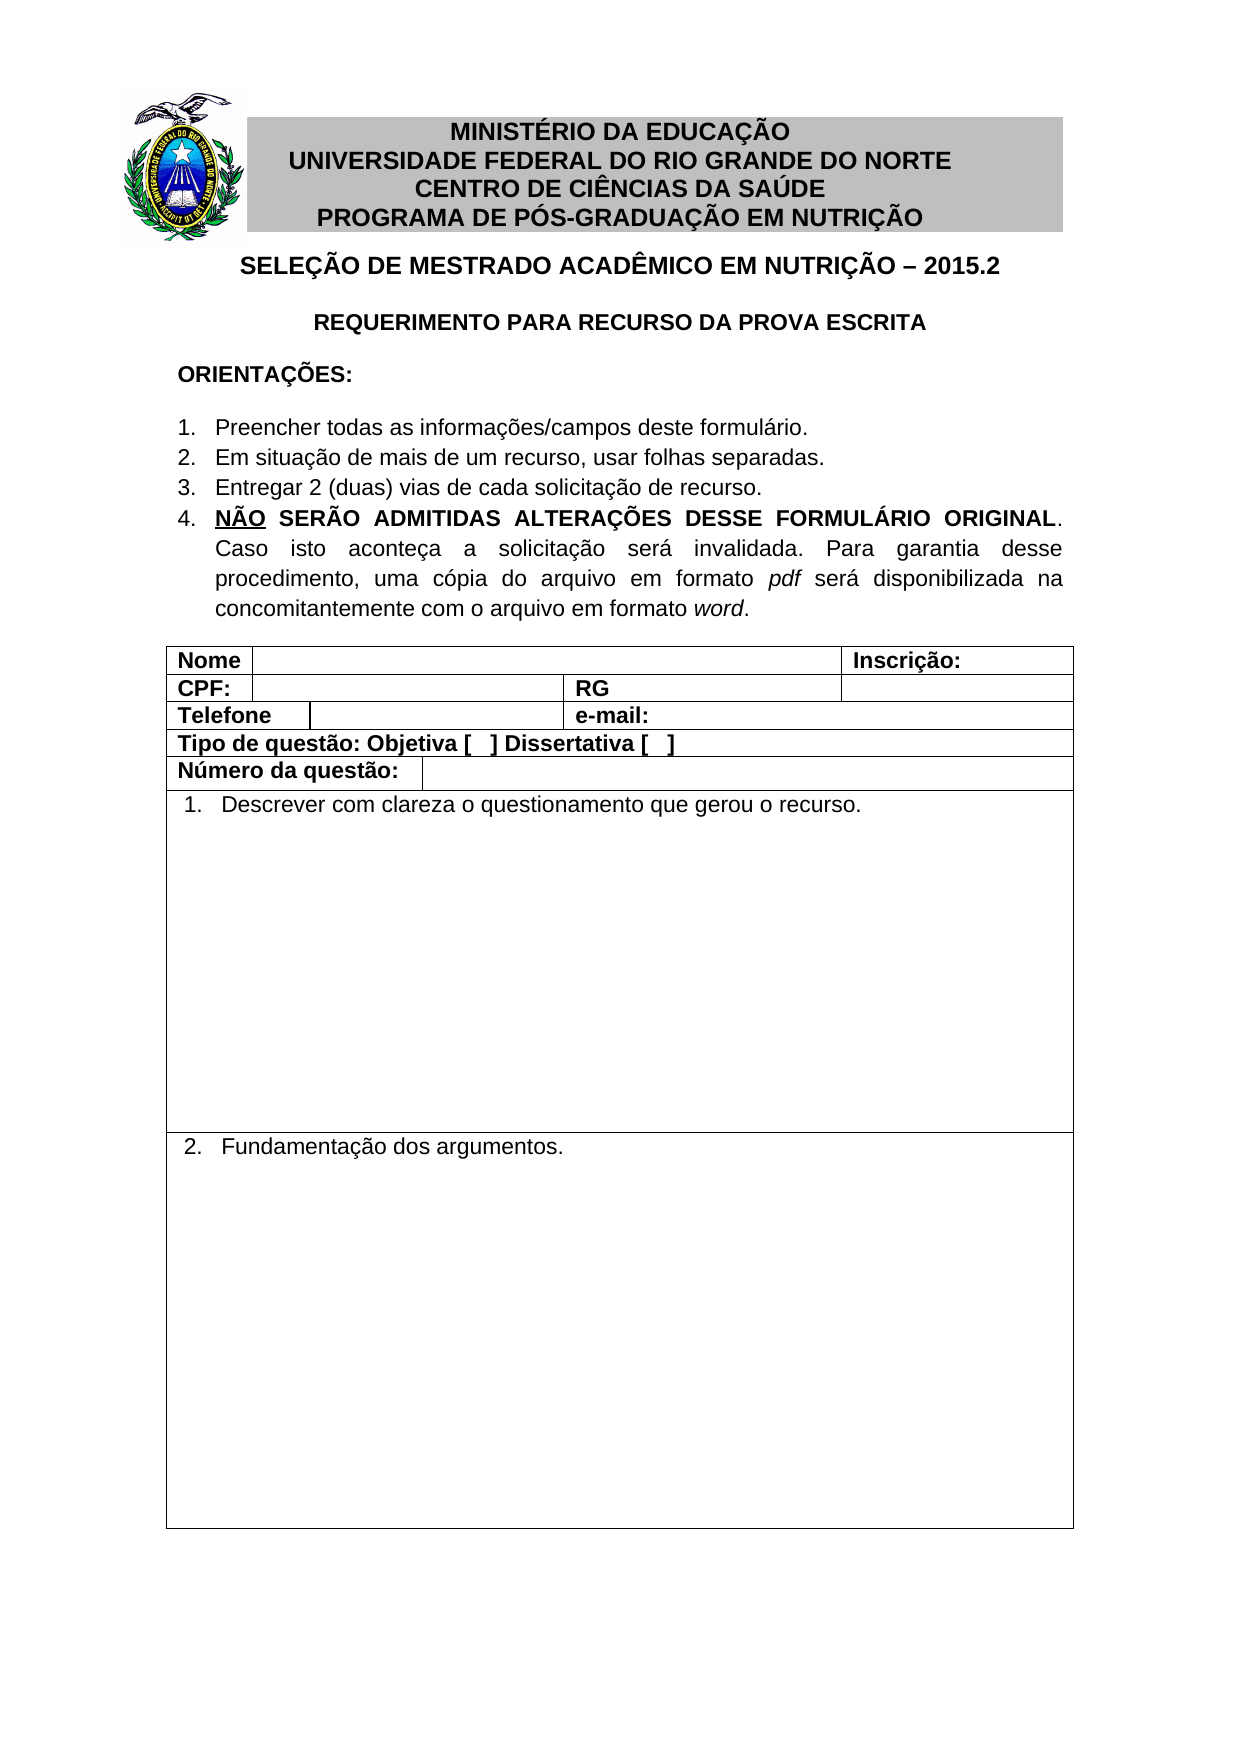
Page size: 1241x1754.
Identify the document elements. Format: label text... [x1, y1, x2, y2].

table_header Inscrição: [842, 647, 1073, 674]
table_cell Telefone [167, 702, 309, 728]
list Entregar 2 (duas) vias de cada solicitação de recurso. [177, 474, 1063, 501]
table_cell Tipo de questão: Objetiva [ ] Dissertativa [ ] [167, 730, 1073, 756]
table_cell e-mail: [564, 702, 1073, 728]
table_cell [423, 757, 1073, 790]
table_header Nome [167, 647, 252, 674]
text ORIENTAÇÕES: [177, 361, 1063, 388]
list NÃO SERÃO ADMITIDAS ALTERAÇÕES DESSE FORMULÁRIO ORIGINAL. Caso isto aconteça a solicitação será invalidada. Para garantia desse procedimento, uma cópia do arquivo em formato pdf será disponibilizada na concomitantemente com o arquivo em formato word. [177, 504, 1063, 622]
table_cell Fundamentação dos argumentos. [167, 1133, 1073, 1528]
list Preencher todas as informações/campos deste formulário. [177, 414, 1063, 440]
table_cell CPF: [167, 675, 252, 701]
table_header [253, 647, 841, 674]
table_cell RG [564, 675, 841, 701]
table_cell Número da questão: [167, 757, 422, 790]
text REQUERIMENTO PARA RECURSO DA PROVA ESCRITA [177, 308, 1063, 335]
picture [120, 88, 248, 248]
table_cell [842, 675, 1073, 701]
list Em situação de mais de um recurso, usar folhas separadas. [177, 444, 1063, 471]
table_cell Descrever com clareza o questionamento que gerou o recurso. [167, 791, 1073, 1132]
table_cell [253, 675, 563, 701]
table_cell [311, 702, 563, 728]
